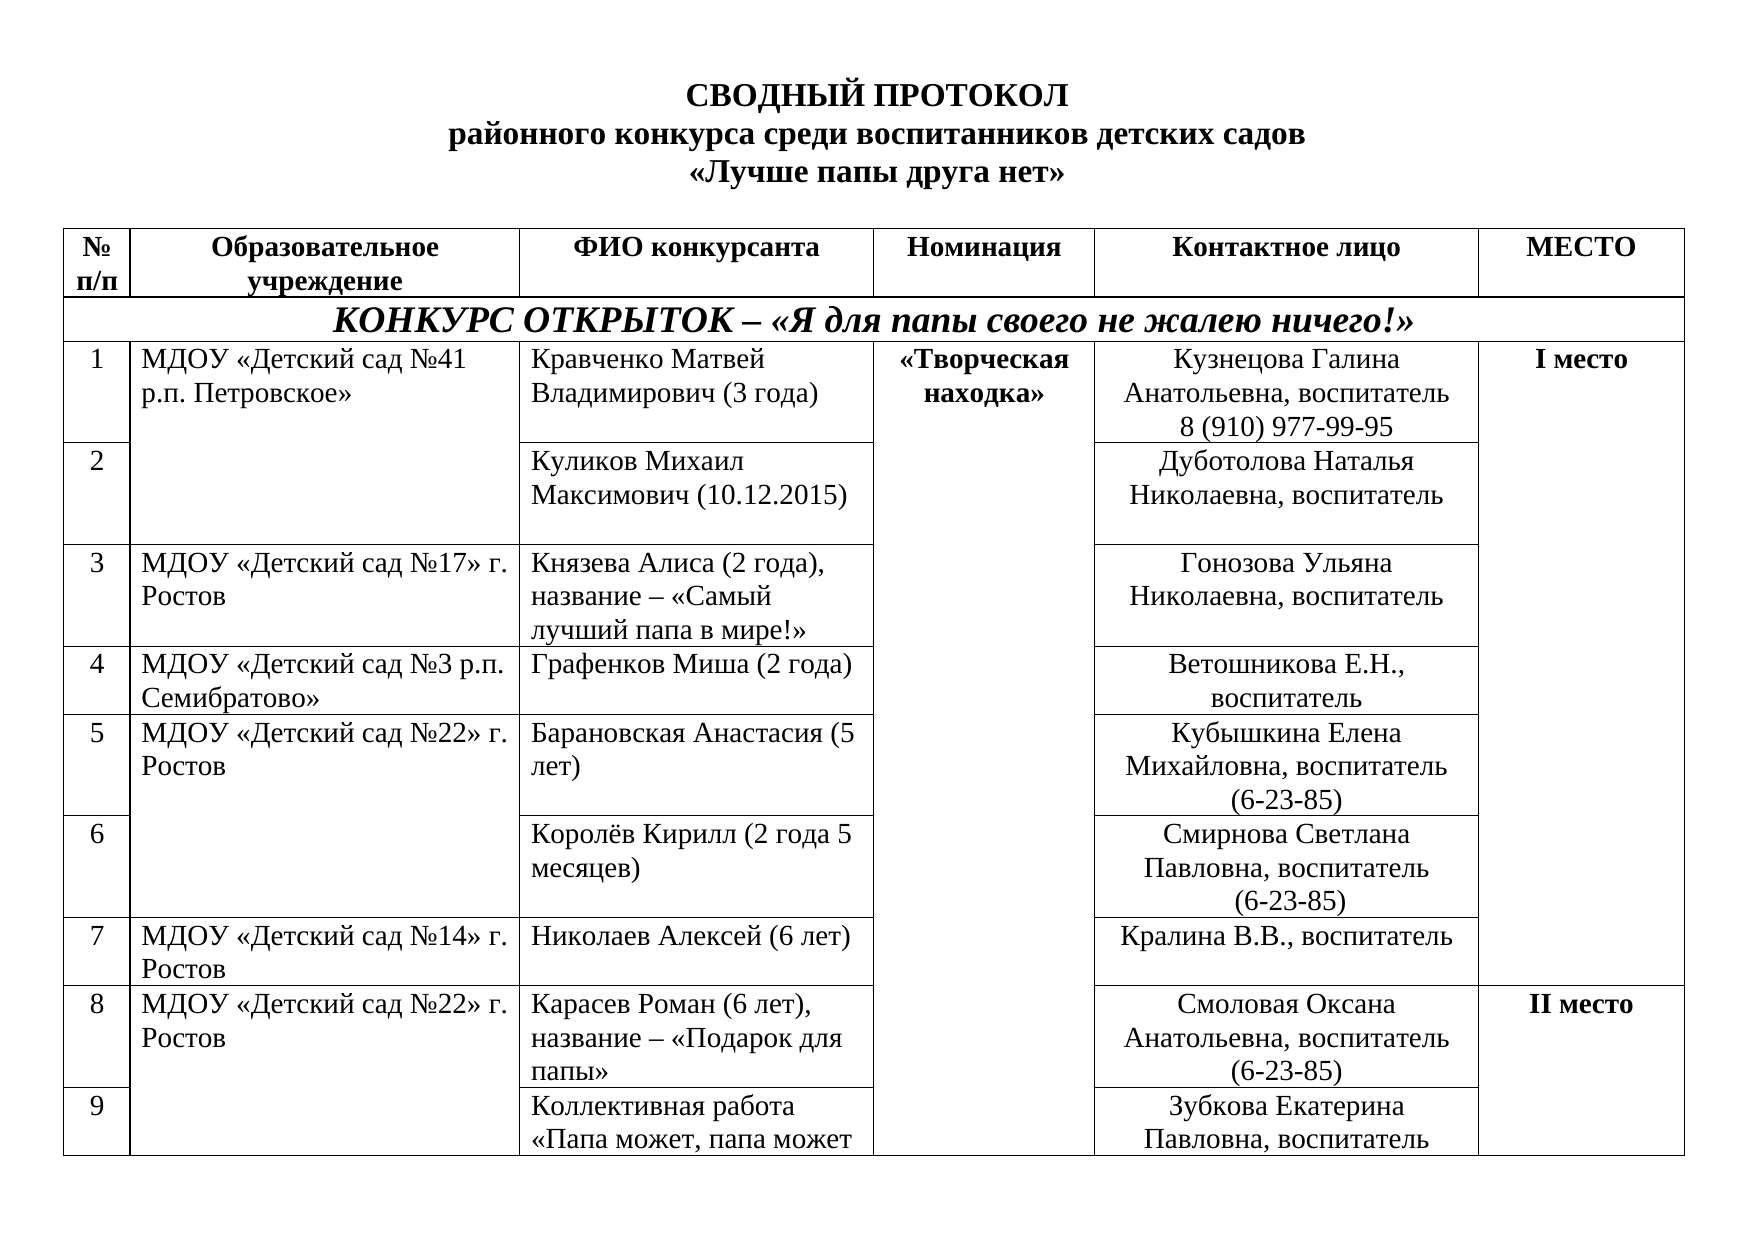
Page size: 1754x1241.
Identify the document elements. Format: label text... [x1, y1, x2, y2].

table_cell 8 [64, 986, 129, 1087]
table_header МЕСТО [1479, 229, 1684, 296]
table_cell I место [1479, 342, 1684, 985]
table_cell КОНКУРС ОТКРЫТОК – «Я для папы своего не жалею ничего!» [64, 298, 1684, 341]
table_cell Николаев Алексей (6 лет) [520, 918, 873, 985]
table_cell МДОУ «Детский сад №22» г. Ростов [131, 715, 519, 917]
table_cell Кралина В.В., воспитатель [1095, 918, 1478, 985]
table_cell Графенков Миша (2 года) [520, 647, 873, 714]
table_cell Дуботолова Наталья Николаевна, воспитатель [1095, 443, 1478, 544]
table_header Контактное лицо [1095, 229, 1478, 296]
table_cell МДОУ «Детский сад №41 р.п. Петровское» [131, 342, 519, 544]
table_cell 7 [64, 918, 129, 985]
text районного конкурса среди воспитанников детских садов [75, 113, 1679, 152]
table_cell Кравченко Матвей Владимирович (3 года) [520, 342, 873, 442]
table_cell «Творческая находка» [874, 342, 1094, 1155]
table_cell Смирнова Светлана Павловна, воспитатель (6-23-85) [1095, 816, 1478, 917]
table_cell Барановская Анастасия (5 лет) [520, 715, 873, 815]
table_cell Куликов Михаил Максимович (10.12.2015) [520, 443, 873, 544]
table_cell 3 [64, 545, 129, 646]
text «Лучше папы друга нет» [75, 152, 1679, 190]
table_cell 4 [64, 647, 129, 714]
table_cell Князева Алиса (2 года), название – «Самый лучший папа в мире!» [520, 545, 873, 646]
table_cell Гонозова Ульяна Николаевна, воспитатель [1095, 545, 1478, 646]
table_cell Кубышкина Елена Михайловна, воспитатель (6-23-85) [1095, 715, 1478, 815]
table_header Образовательное учреждение [131, 229, 519, 296]
table_header Номинация [874, 229, 1094, 296]
table_cell МДОУ «Детский сад №3 р.п. Семибратово» [131, 647, 519, 714]
table_cell Карасев Роман (6 лет), название – «Подарок для папы» [520, 986, 873, 1087]
text СВОДНЫЙ ПРОТОКОЛ [75, 75, 1679, 113]
table_header № п/п [64, 229, 129, 296]
table_cell МДОУ «Детский сад №17» г. Ростов [131, 545, 519, 646]
table_cell Кузнецова Галина Анатольевна, воспитатель 8 (910) 977-99-95 [1095, 342, 1478, 442]
table_header ФИО конкурсанта [520, 229, 873, 296]
table_cell 5 [64, 715, 129, 815]
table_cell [520, 1088, 873, 1155]
table_cell МДОУ «Детский сад №14» г. Ростов [131, 918, 519, 985]
table_cell Смоловая Оксана Анатольевна, воспитатель (6-23-85) [1095, 986, 1478, 1087]
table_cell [1095, 1088, 1478, 1155]
table_cell 2 [64, 443, 129, 544]
table_cell Ветошникова Е.Н., воспитатель [1095, 647, 1478, 714]
table_cell II место [1479, 986, 1684, 1155]
table_cell 9 [64, 1088, 129, 1155]
table_cell 6 [64, 816, 129, 917]
table_cell МДОУ «Детский сад №22» г. Ростов [131, 986, 519, 1155]
table_cell Королёв Кирилл (2 года 5 месяцев) [520, 816, 873, 917]
table_cell 1 [64, 342, 129, 442]
